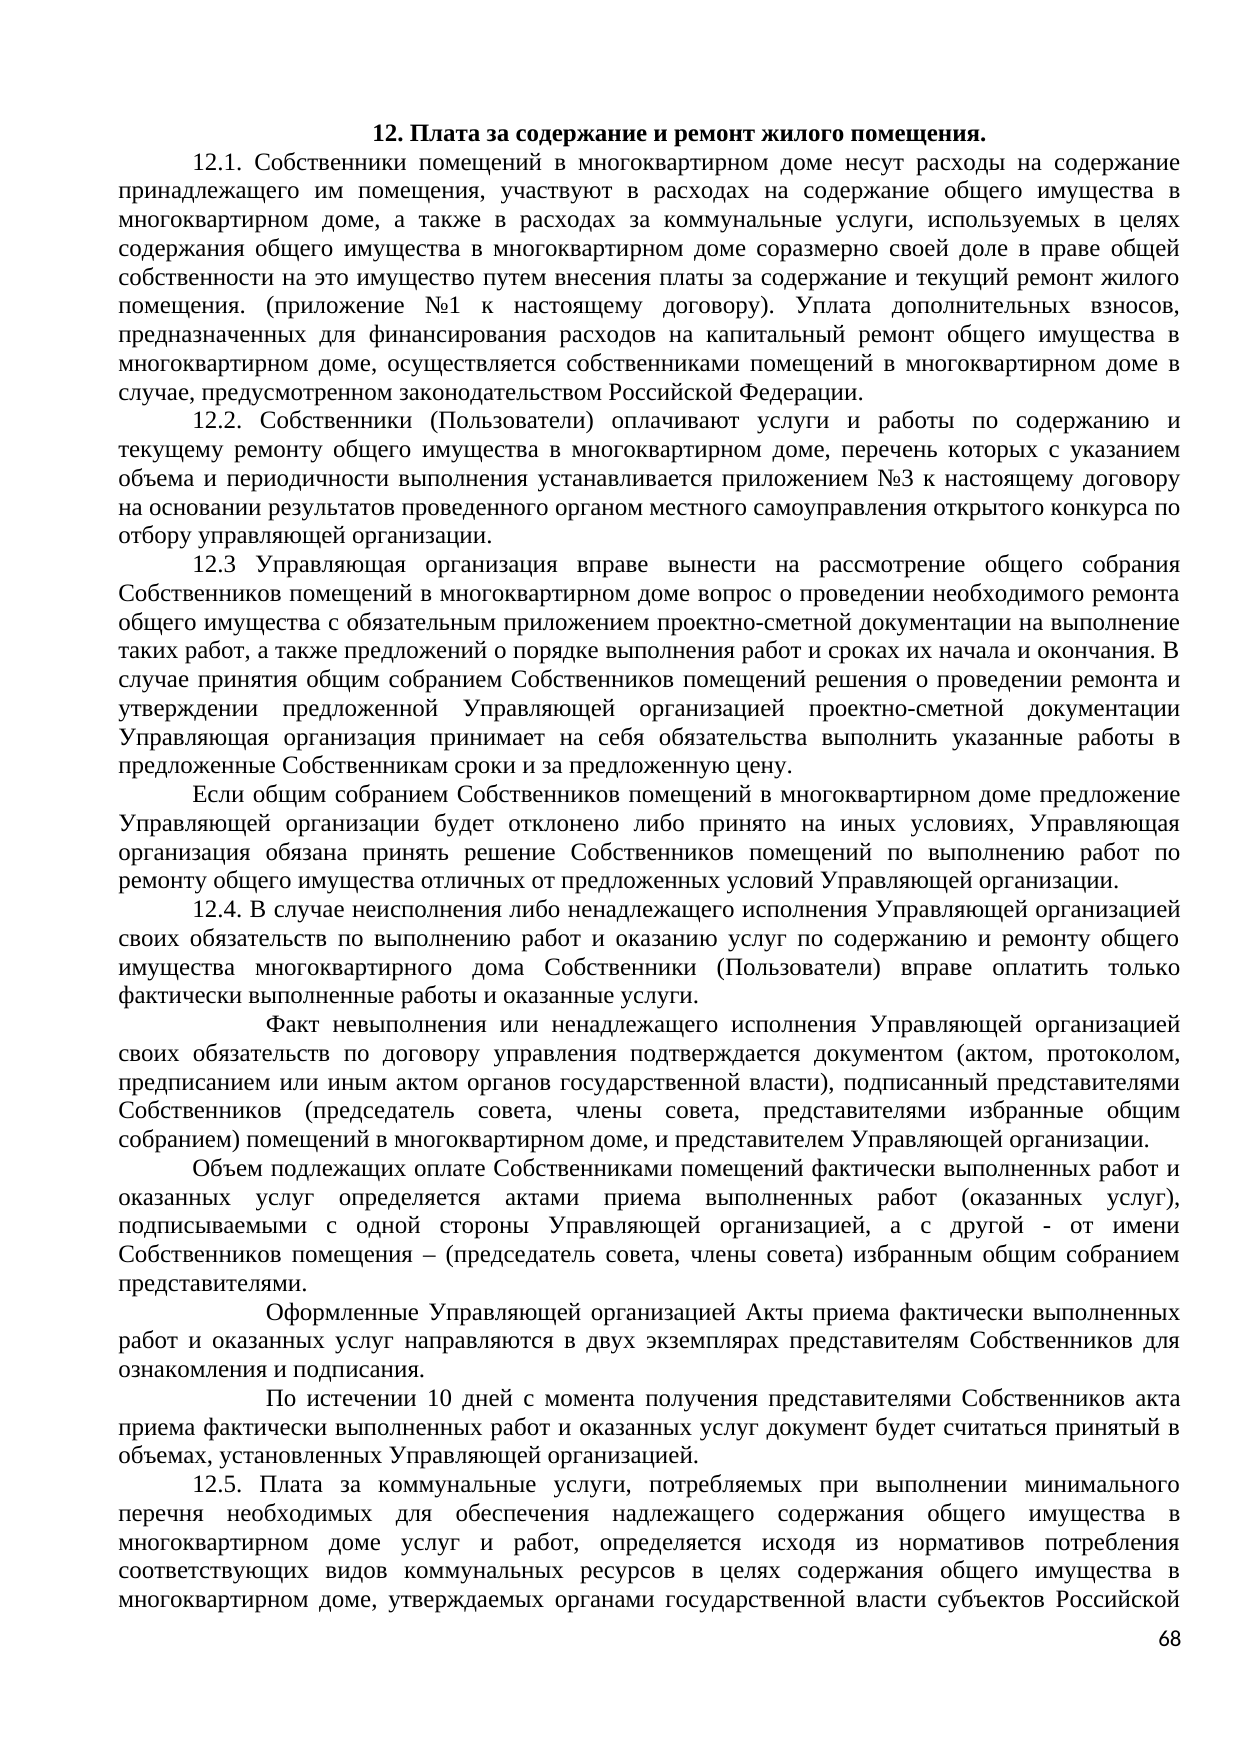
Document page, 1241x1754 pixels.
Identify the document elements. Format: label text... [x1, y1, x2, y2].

text 12.4. В случае неисполнения либо ненадлежащего исполнения Управляющей организацией своих обязательств по выполнению работ и оказанию услуг по содержанию и ремонту общего имущества многоквартирного дома Собственники (Пользователи) вправе оплатить только фактически выполненные работы и оказанные услуги. [118, 894, 1181, 1009]
text Если общим собранием Собственников помещений в многоквартирном доме предложение Управляющей организации будет отклонено либо принято на иных условиях, Управляющая организация обязана принять решение Собственников помещений по выполнению работ по ремонту общего имущества отличных от предложенных условий Управляющей организации. [118, 779, 1181, 894]
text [118, 1469, 1181, 1613]
text Факт невыполнения или ненадлежащего исполнения Управляющей организацией своих обязательств по договору управления подтверждается документом (актом, протоколом, предписанием или иным актом органов государственной власти), подписанный представителями Собственников (председатель совета, члены совета, представителями избранные общим собранием) помещений в многоквартирном доме, и представителем Управляющей организации. [118, 1009, 1181, 1153]
text 12.3 Управляющая организация вправе вынести на рассмотрение общего собрания Собственников помещений в многоквартирном доме вопрос о проведении необходимого ремонта общего имущества с обязательным приложением проектно-сметной документации на выполнение таких работ, а также предложений о порядке выполнения работ и сроках их начала и окончания. В случае принятия общим собранием Собственников помещений решения о проведении ремонта и утверждении предложенной Управляющей организацией проектно-сметной документации Управляющая организация принимает на себя обязательства выполнить указанные работы в предложенные Собственникам сроки и за предложенную цену. [118, 549, 1181, 779]
text Объем подлежащих оплате Собственниками помещений фактически выполненных работ и оказанных услуг определяется актами приема выполненных работ (оказанных услуг), подписываемыми с одной стороны Управляющей организацией, а с другой - от имени Собственников помещения – (председатель совета, члены совета) избранным общим собранием представителями. [118, 1153, 1181, 1297]
text Оформленные Управляющей организацией Акты приема фактически выполненных работ и оказанных услуг направляются в двух экземплярах представителям Собственников для ознакомления и подписания. [118, 1297, 1181, 1383]
text По истечении 10 дней с момента получения представителями Собственников акта приема фактически выполненных работ и оказанных услуг документ будет считаться принятый в объемах, установленных Управляющей организацией. [118, 1383, 1181, 1469]
text 12.1. Собственники помещений в многоквартирном доме несут расходы на содержание принадлежащего им помещения, участвуют в расходах на содержание общего имущества в многоквартирном доме, а также в расходах за коммунальные услуги, используемых в целях содержания общего имущества в многоквартирном доме соразмерно своей доле в праве общей собственности на это имущество путем внесения платы за содержание и текущий ремонт жилого помещения. (приложение №1 к настоящему договору). Уплата дополнительных взносов, предназначенных для финансирования расходов на капитальный ремонт общего имущества в многоквартирном доме, осуществляется собственниками помещений в многоквартирном доме в случае, предусмотренном законодательством Российской Федерации. [118, 147, 1181, 406]
text 12. Плата за содержание и ремонт жилого помещения. [118, 118, 1181, 147]
text 12.2. Собственники (Пользователи) оплачивают услуги и работы по содержанию и текущему ремонту общего имущества в многоквартирном доме, перечень которых с указанием объема и периодичности выполнения устанавливается приложением №3 к настоящему договору на основании результатов проведенного органом местного самоуправления открытого конкурса по отбору управляющей организации. [118, 406, 1181, 549]
